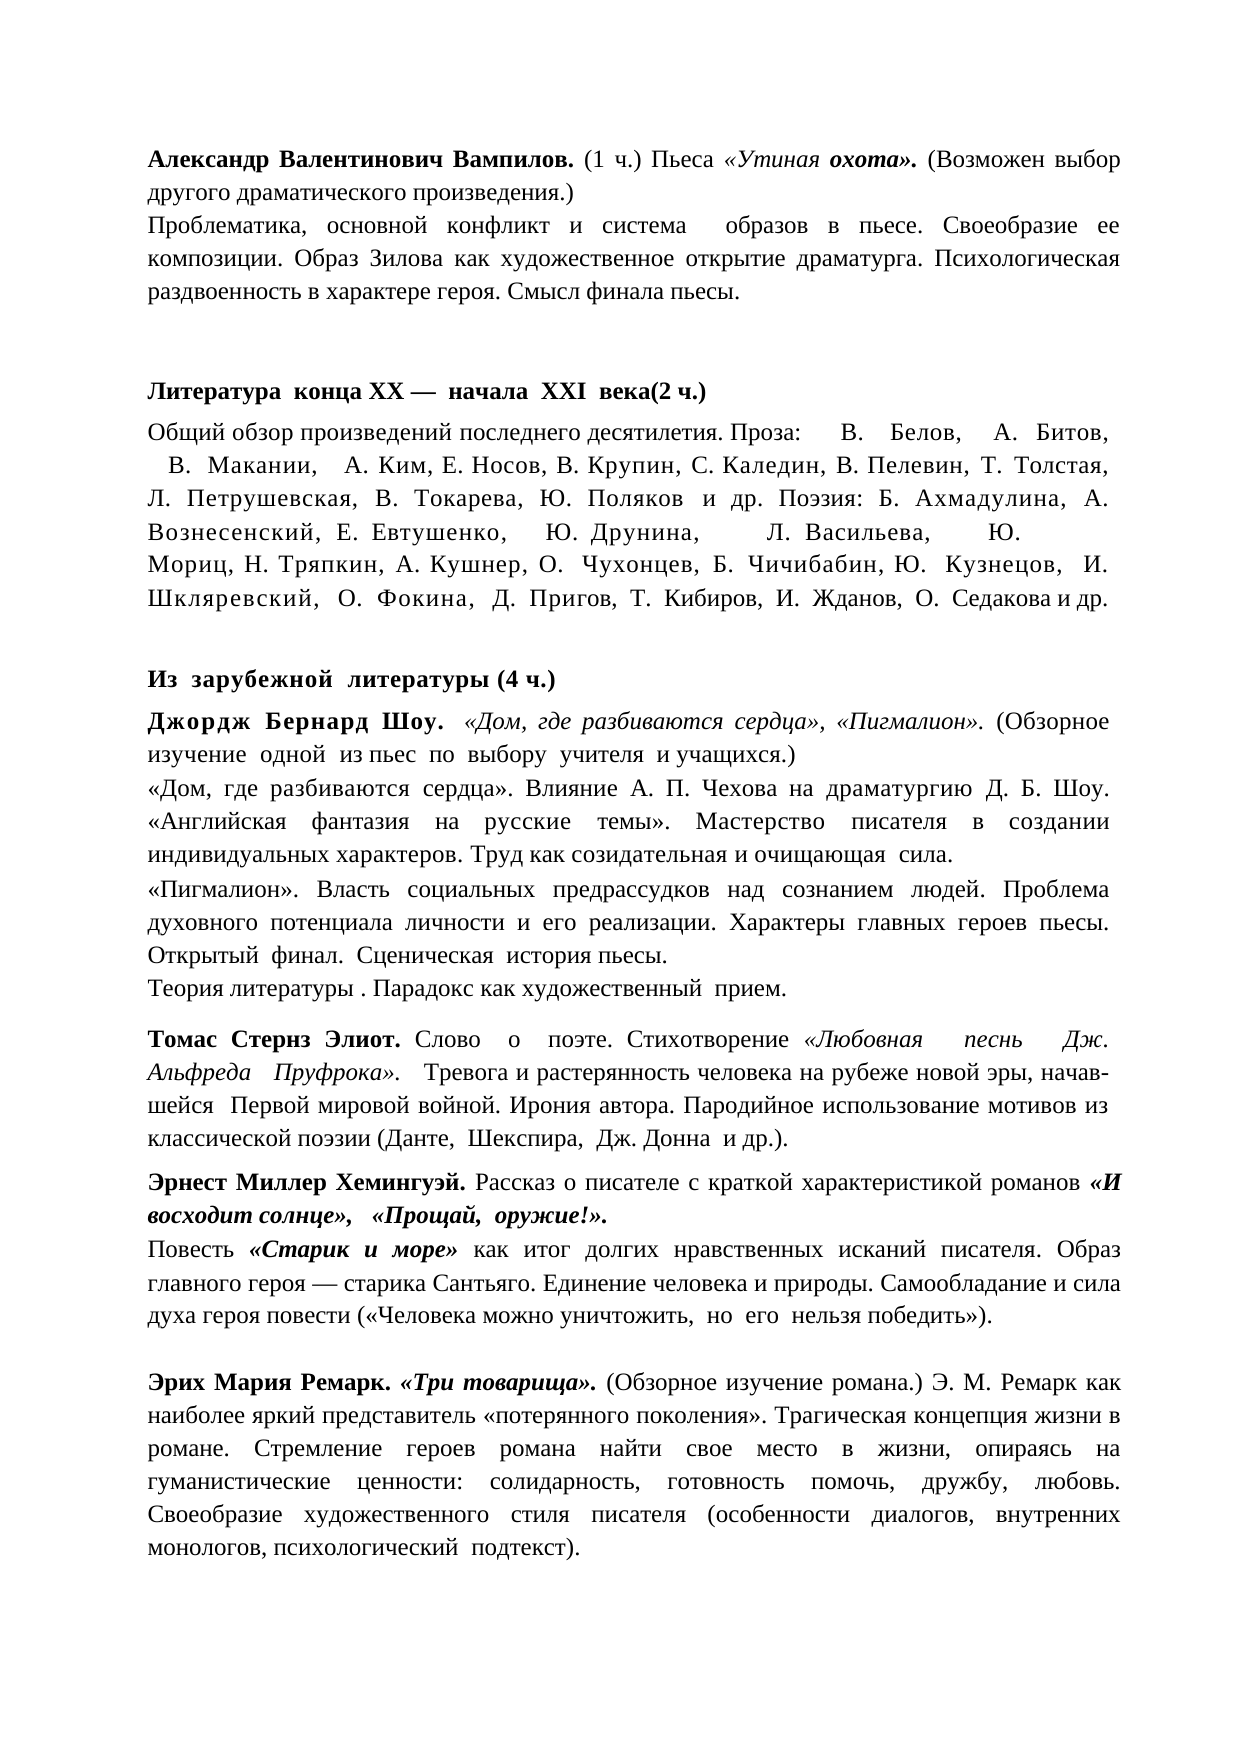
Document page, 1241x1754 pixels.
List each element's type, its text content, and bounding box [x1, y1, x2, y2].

text Джордж Бернард Шоу. «Дом, где разбиваются сердца», «Пигмалион». (Обзорное изучение одной из пьес по выбору учителя и учащихся.) [147, 706, 1109, 768]
text «Пигмалион». Власть социальных предрассудков над сознанием людей. Проблема духовного потенциала личности и его реализации. Характеры главных героев пьесы. Открытый финал. Сценическая история пьесы. [147, 874, 1110, 968]
text Проблематика, основной конфликт и система образов в пьесе. Своеобразие ее композиции. Образ Зилова как художественное открытие драматурга. Психологическая раздвоенность в характере героя. Смысл финала пьесы. [147, 210, 1121, 305]
text Литература конца XX — начала XXI века(2 ч.) [147, 376, 1122, 405]
text «Дом, где разбиваются сердца». Влияние А. П. Чехова на драматургию Д. Б. Шоу. «Английская фантазия на русские темы». Мастерство писателя в создании индивидуальных характеров. Труд как созидательная и очищающая сила. [147, 773, 1110, 868]
text Общий обзор произведений последнего десятилетия. Проза: В. Белов, А. Битов, В. Макании, А. Ким, Е. Носов, В. Крупин, С. Каледин, В. Пелевин, Т. Толстая, Л. Петрушевская, В. Токарева, Ю. Поляков и др. Поэзия: Б. Ахмадулина, А. Вознесенский, Е. Евтушенко, Ю. Друнина, Л. Васильева, Ю. Мориц, Н. Тряпкин, А. Кушнер, О. Чухонцев, Б. Чичибабин, Ю. Кузнецов, И. Шкляревский, О. Фокина, Д. Пригов, Т. Кибиров, И. Жданов, О. Седакова и др. [147, 417, 1109, 611]
text Томас Стернз Элиот. Слово о поэте. Стихотворение «Любовная песнь Дж. Альфреда Пруфрока». Тревога и растерянность человека на рубеже новой эры, начав- шейся Первой мировой войной. Ирония автора. Пародийное использование мотивов из классической поэзии (Данте, Шекспира, Дж. Донна и др.). [147, 1024, 1110, 1152]
text Эрих Мария Ремарк. «Три товарища». (Обзорное изучение романа.) Э. М. Ремарк как наиболее яркий представитель «потерянного поколения». Трагическая концепция жизни в романе. Стремление героев романа найти свое место в жизни, опираясь на гуманистические ценности: солидарность, готовность помочь, дружбу, любовь. Своеобразие художественного стиля писателя (особенности диалогов, внутренних монологов, психологический подтекст). [147, 1367, 1122, 1561]
text Александр Валентинович Вампилов. (1 ч.) Пьеса «Утиная охота». (Возможен выбор другого драматического произведения.) [147, 144, 1121, 206]
text Повесть «Старик и море» как итог долгих нравственных исканий писателя. Образ главного героя — старика Сантьяго. Единение человека и природы. Самообладание и сила духа героя повести («Человека можно уничтожить, но его нельзя победить»). [147, 1234, 1122, 1329]
text Из зарубежной литературы (4 ч.) [147, 664, 1122, 693]
text Теория литературы . Парадокс как художественный прием. [147, 973, 1109, 1002]
text Эрнест Миллер Хемингуэй. Рассказ о писателе с краткой характеристикой романов «И восходит солнце», «Прощай, оружие!». [147, 1167, 1121, 1229]
